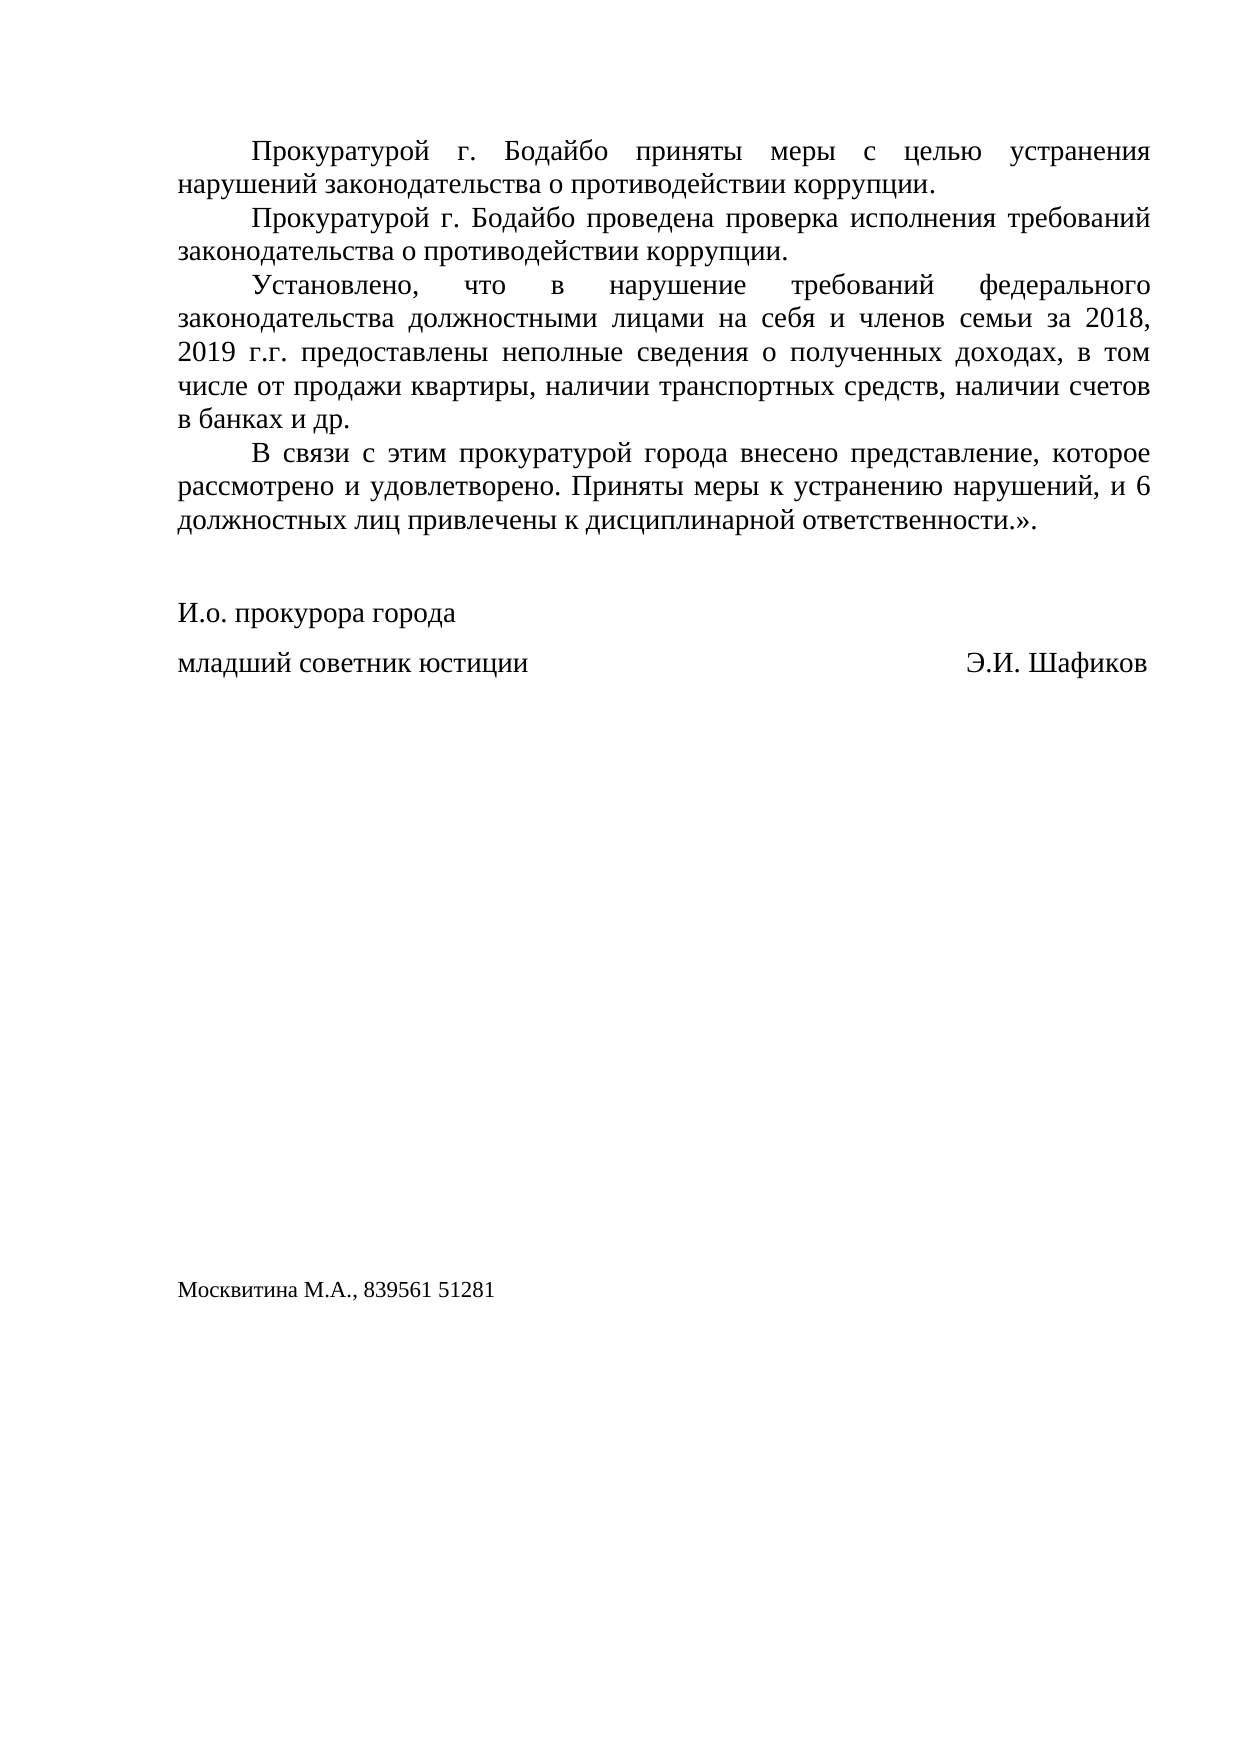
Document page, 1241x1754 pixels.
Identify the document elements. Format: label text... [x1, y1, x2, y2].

text В связи с этим прокуратурой города внесено представление, которое рассмотрено и удовлетворено. Приняты меры к устранению нарушений, и 6 должностных лиц привлечены к дисциплинарной ответственности.». [177, 435, 1152, 535]
text Прокуратурой г. Бодайбо проведена проверка исполнения требований законодательства о противодействии коррупции. [177, 200, 1152, 267]
text Прокуратурой г. Бодайбо приняты меры с целью устранения нарушений законодательства о противодействии коррупции. [177, 133, 1152, 200]
text Установлено, что в нарушение требований федерального законодательства должностными лицами на себя и членов семьи за 2018, 2019 г.г. предоставлены неполные сведения о полученных доходах, в том числе от продажи квартиры, наличии транспортных средств, наличии счетов в банках и др. [177, 267, 1152, 435]
text И.о. прокурора города [177, 602, 1152, 627]
text младший советник юстиции Э.И. Шафиков [177, 652, 1078, 677]
text Москвитина М.А., 839561 51281 [177, 1277, 1152, 1302]
